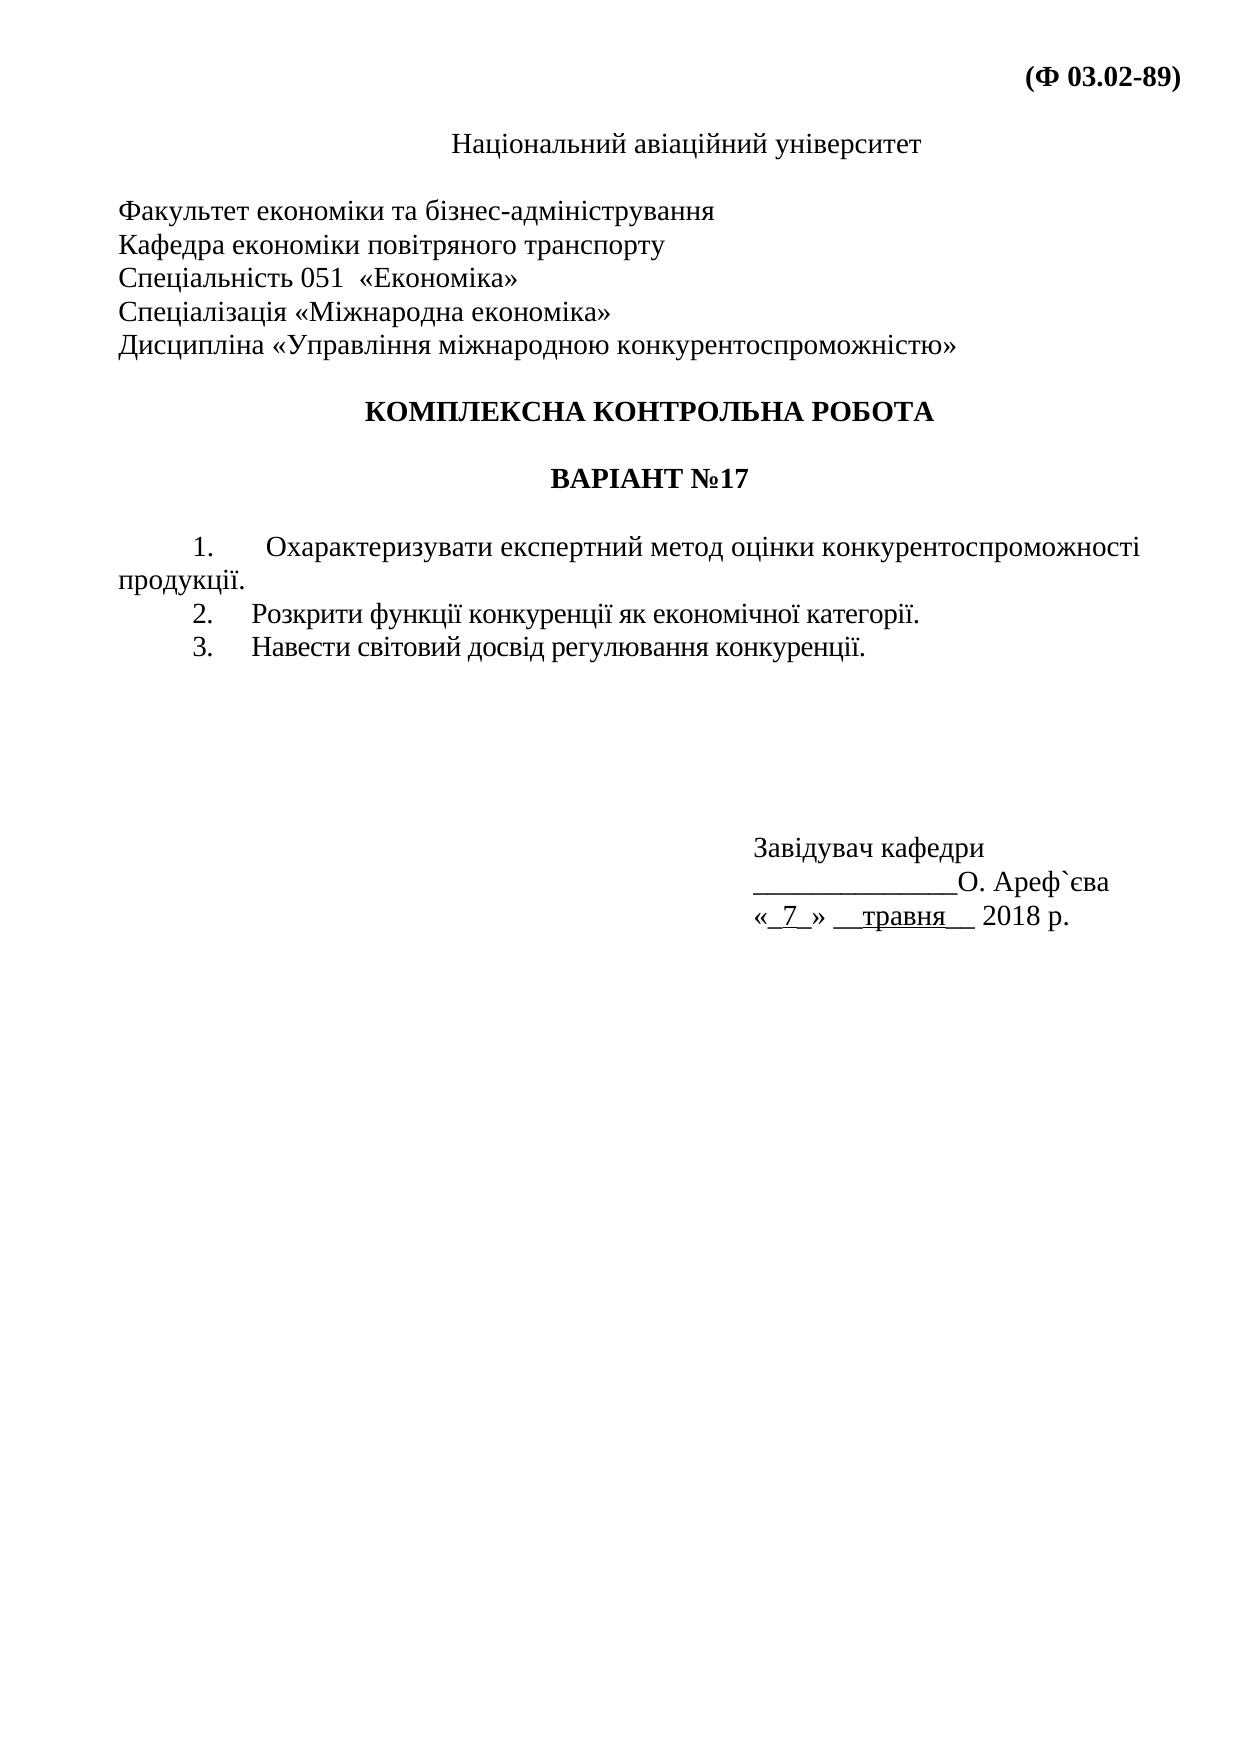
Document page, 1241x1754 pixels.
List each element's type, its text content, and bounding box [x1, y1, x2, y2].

subtitle КОМПЛЕКСНА КОНТРОЛЬНА РОБОТА [118, 394, 1181, 428]
text Національний авіаційний університет [118, 126, 1181, 160]
text Дисципліна «Управління міжнародною конкурентоспроможністю» [118, 327, 1181, 361]
text Факультет економіки та бізнес-адміністрування [118, 193, 1181, 227]
text Спеціалізація «Міжнародна економіка» [118, 294, 1181, 327]
text «_7_» __травня__ 2018 р. [118, 898, 1181, 931]
text Кафедра економіки повітряного транспорту [118, 227, 1181, 260]
text Завідувач кафедри [118, 831, 1181, 864]
text ______________О. Ареф`єва [118, 864, 1181, 898]
text ВАРІАНТ №17 [118, 462, 1181, 495]
text Спеціальність 051 «Економіка» [118, 260, 1181, 294]
list Навести світовий досвід регулювання конкуренції. [118, 629, 1181, 663]
list Розкрити функції конкуренції як економічної категорії. [118, 596, 1181, 629]
text (Ф 03.02-89) [118, 59, 1181, 93]
list Охарактеризувати експертний метод оцінки конкурентоспроможності продукції. [118, 529, 1181, 596]
